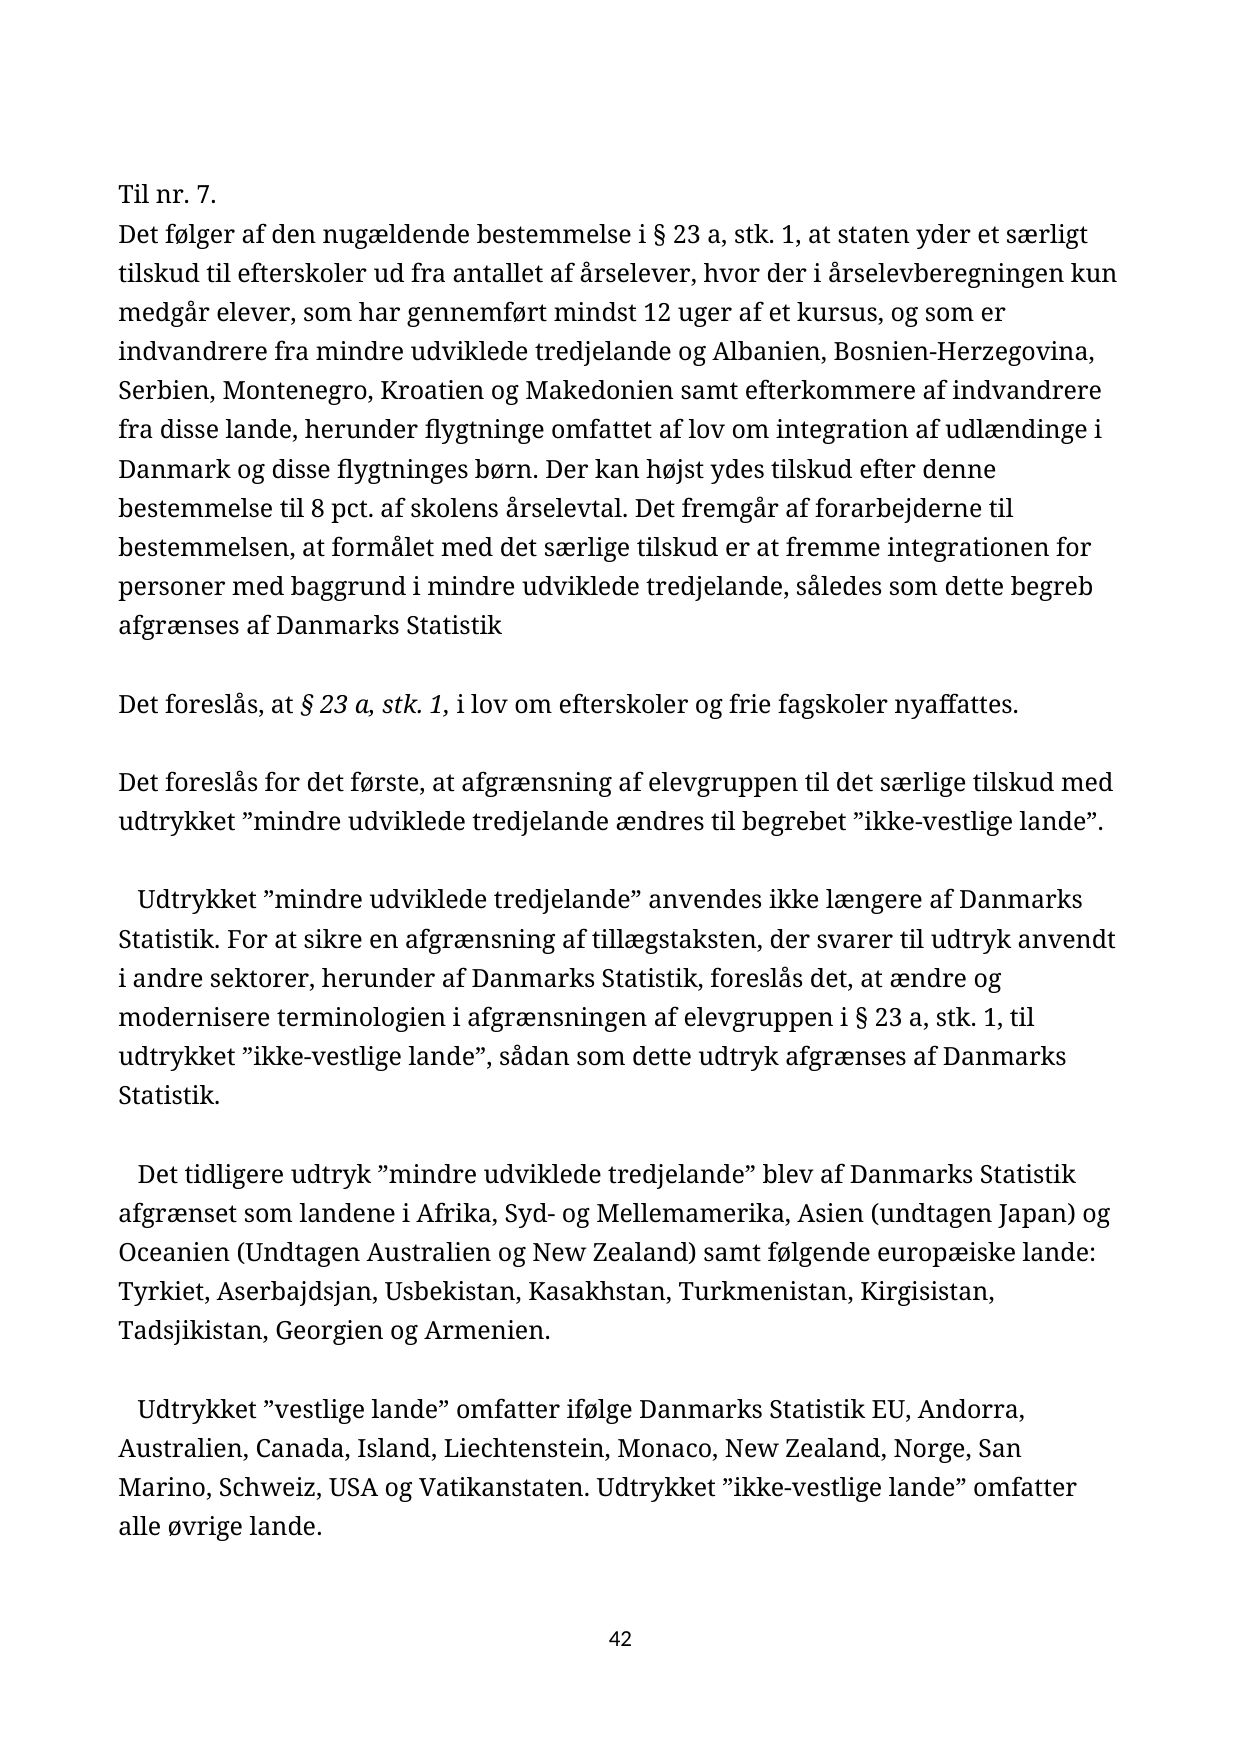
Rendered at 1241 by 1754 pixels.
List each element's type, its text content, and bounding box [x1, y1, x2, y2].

list Udtrykket ”mindre udviklede tredjelande” anvendes ikke længere af Danmarks Statistik. For at sikre en afgrænsning af tillægstaksten, der svarer til udtryk anvendt i andre sektorer, herunder af Danmarks Statistik, foreslås det, at ændre og modernisere terminologien i afgrænsningen af elevgruppen i § 23 a, stk. 1, til udtrykket ”ikke-vestlige lande”, sådan som dette udtryk afgrænses af Danmarks Statistik. [118, 882, 1122, 1112]
list Det foreslås, at § 23 a, stk. 1, i lov om efterskoler og frie fagskoler nyaffattes. [118, 686, 1122, 720]
list Det foreslås for det første, at afgrænsning af elevgruppen til det særlige tilskud med udtrykket ”mindre udviklede tredjelande ændres til begrebet ”ikke-vestlige lande”. [118, 765, 1122, 838]
list Det følger af den nugældende bestemmelse i § 23 a, stk. 1, at staten yder et særligt tilskud til efterskoler ud fra antallet af årselever, hvor der i årselevberegningen kun medgår elever, som har gennemført mindst 12 uger af et kursus, og som er indvandrere fra mindre udviklede tredjelande og Albanien, Bosnien-Herzegovina, Serbien, Montenegro, Kroatien og Makedonien samt efterkommere af indvandrere fra disse lande, herunder flygtninge omfattet af lov om integration af udlændinge i Danmark og disse flygtninges børn. Der kan højst ydes tilskud efter denne bestemmelse til 8 pct. af skolens årselevtal. Det fremgår af forarbejderne til bestemmelsen, at formålet med det særlige tilskud er at fremme integrationen for personer med baggrund i mindre udviklede tredjelande, således som dette begreb afgrænses af Danmarks Statistik [118, 216, 1122, 642]
list Det tidligere udtryk ”mindre udviklede tredjelande” blev af Danmarks Statistik afgrænset som landene i Afrika, Syd- og Mellemamerika, Asien (undtagen Japan) og Oceanien (Undtagen Australien og New Zealand) samt følgende europæiske lande: Tyrkiet, Aserbajdsjan, Usbekistan, Kasakhstan, Turkmenistan, Kirgisistan, Tadsjikistan, Georgien og Armenien. [118, 1156, 1122, 1347]
list Til nr. 7. [118, 177, 1122, 211]
list Udtrykket ”vestlige lande” omfatter ifølge Danmarks Statistik EU, Andorra, Australien, Canada, Island, Liechtenstein, Monaco, New Zealand, Norge, San Marino, Schweiz, USA og Vatikanstaten. Udtrykket ”ikke-vestlige lande” omfatter alle øvrige lande. [118, 1391, 1122, 1543]
